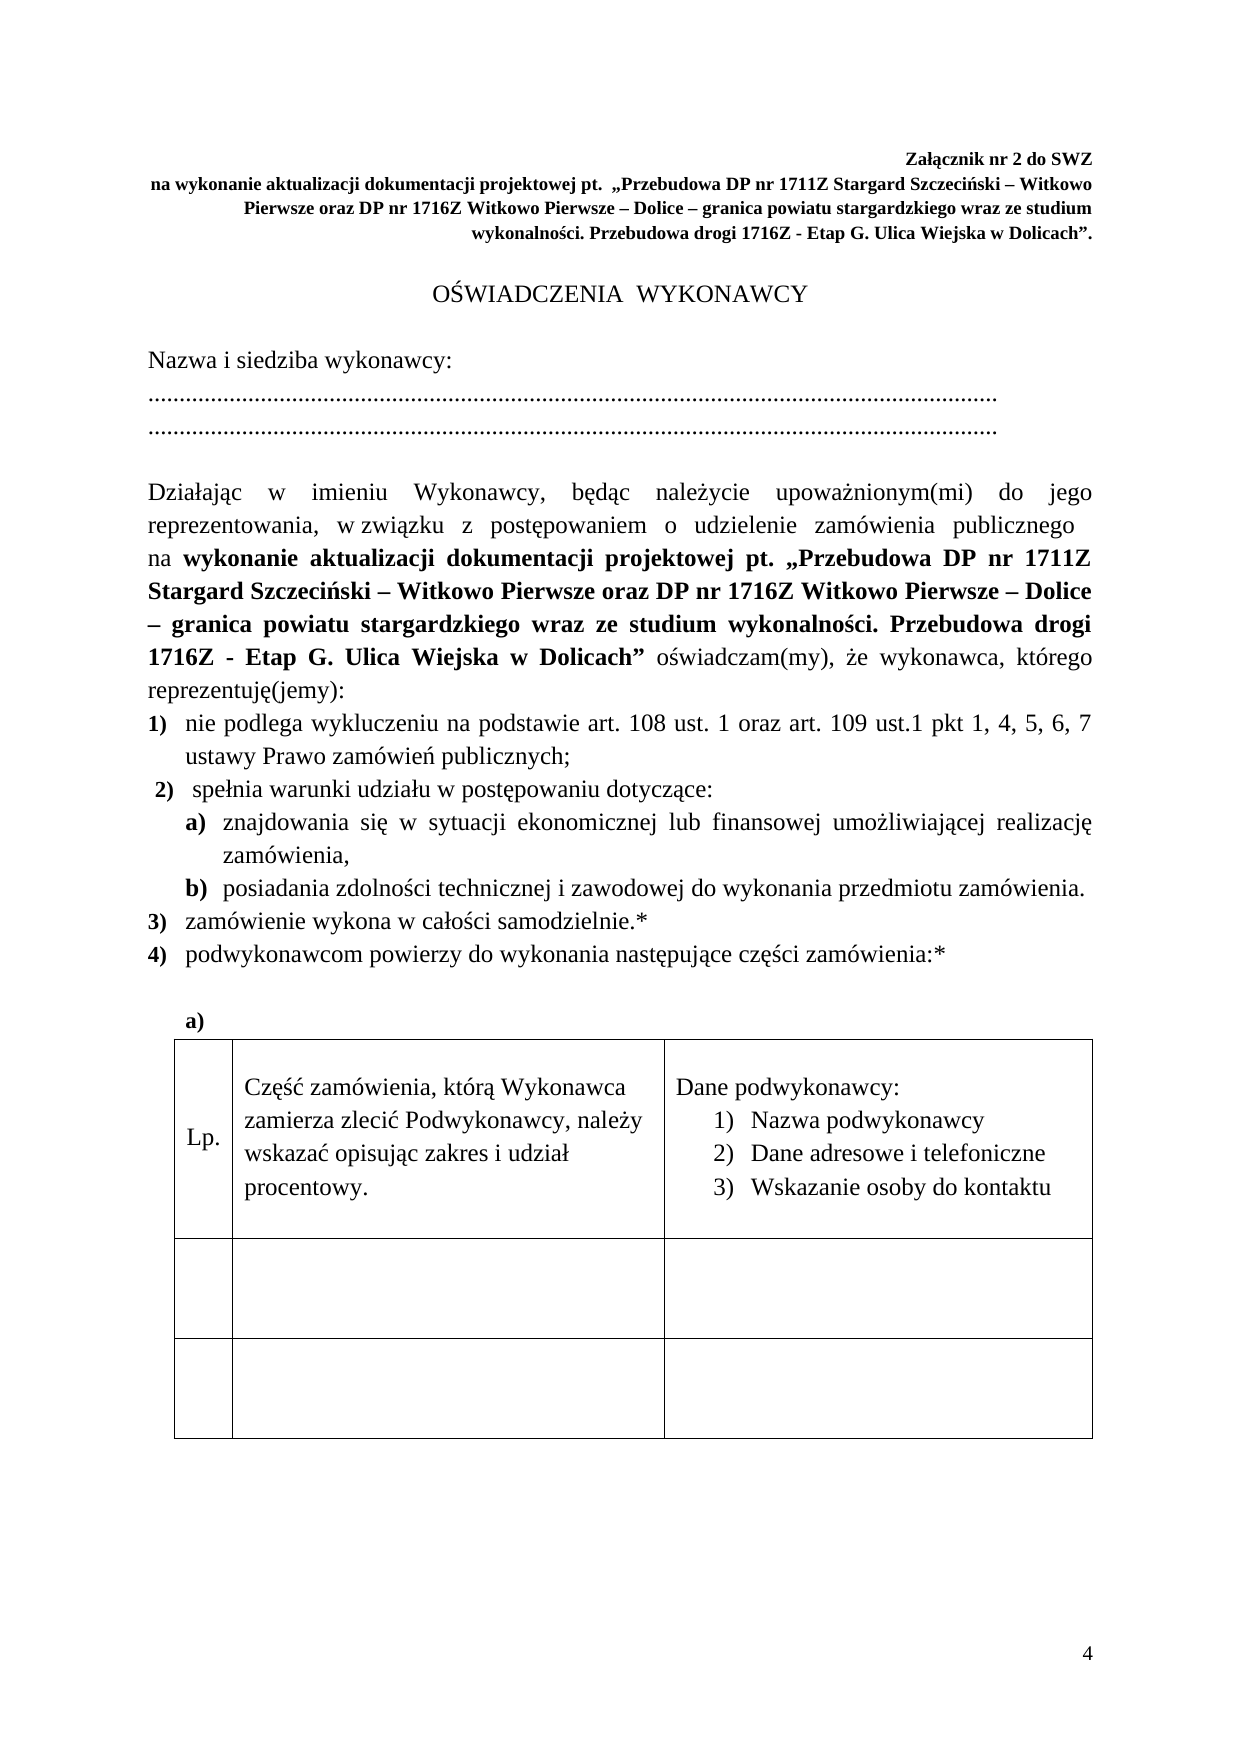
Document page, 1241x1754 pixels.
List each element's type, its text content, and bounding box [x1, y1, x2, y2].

list posiadania zdolności technicznej i zawodowej do wykonania przedmiotu zamówienia. [185, 873, 1093, 902]
list spełnia warunki udziału w postępowaniu dotyczące: [154, 774, 1093, 803]
table_header Część zamówienia, którą Wykonawca zamierza zlecić Podwykonawcy, należy wskazać opisując zakres i udział procentowy. [233, 1040, 664, 1238]
list znajdowania się w sytuacji ekonomicznej lub finansowej umożliwiającej realizację zamówienia, [185, 807, 1093, 869]
list nie podlega wykluczeniu na podstawie art. 108 ust. 1 oraz art. 109 ust.1 pkt 1, 4, 5, 6, 7 ustawy Prawo zamówień publicznych; [148, 708, 1093, 770]
text ........................................................................................................................................ [148, 411, 1093, 440]
subtitle OŚWIADCZENIA WYKONAWCY [148, 279, 1093, 308]
text Działając w imieniu Wykonawcy, będąc należycie upoważnionym(mi) do jego reprezentowania, w związku z postępowaniem o udzielenie zamówienia publicznego na wykonanie aktualizacji dokumentacji projektowej pt. „Przebudowa DP nr 1711Z Stargard Szczeciński – Witkowo Pierwsze oraz DP nr 1716Z Witkowo Pierwsze – Dolice – granica powiatu stargardzkiego wraz ze studium wykonalności. Przebudowa drogi 1716Z - Etap G. Ulica Wiejska w Dolicach” oświadczam(my), że wykonawca, którego reprezentuję(jemy): [148, 477, 1093, 704]
table_header Lp. [175, 1040, 232, 1238]
text ........................................................................................................................................ [148, 378, 1093, 407]
table_cell [233, 1339, 664, 1438]
list podwykonawcom powierzy do wykonania następujące części zamówienia:* [148, 939, 1093, 968]
text Nazwa i siedziba wykonawcy: [148, 345, 1093, 374]
table_cell [175, 1239, 232, 1338]
table_cell [665, 1339, 1092, 1438]
table_cell [175, 1339, 232, 1438]
table_header Dane podwykonawcy: Nazwa podwykonawcy Dane adresowe i telefoniczne Wskazanie osoby do kontaktu [665, 1040, 1092, 1238]
text Załącznik nr 2 do SWZ na wykonanie aktualizacji dokumentacji projektowej pt. „Przebudowa DP nr 1711Z Stargard Szczeciński – Witkowo Pierwsze oraz DP nr 1716Z Witkowo Pierwsze – Dolice – granica powiatu stargardzkiego wraz ze studium wykonalności. Przebudowa drogi 1716Z - Etap G. Ulica Wiejska w Dolicach”. [148, 148, 1093, 243]
table_cell [233, 1239, 664, 1338]
list zamówienie wykona w całości samodzielnie.* [148, 906, 1093, 935]
table_cell [665, 1239, 1092, 1338]
